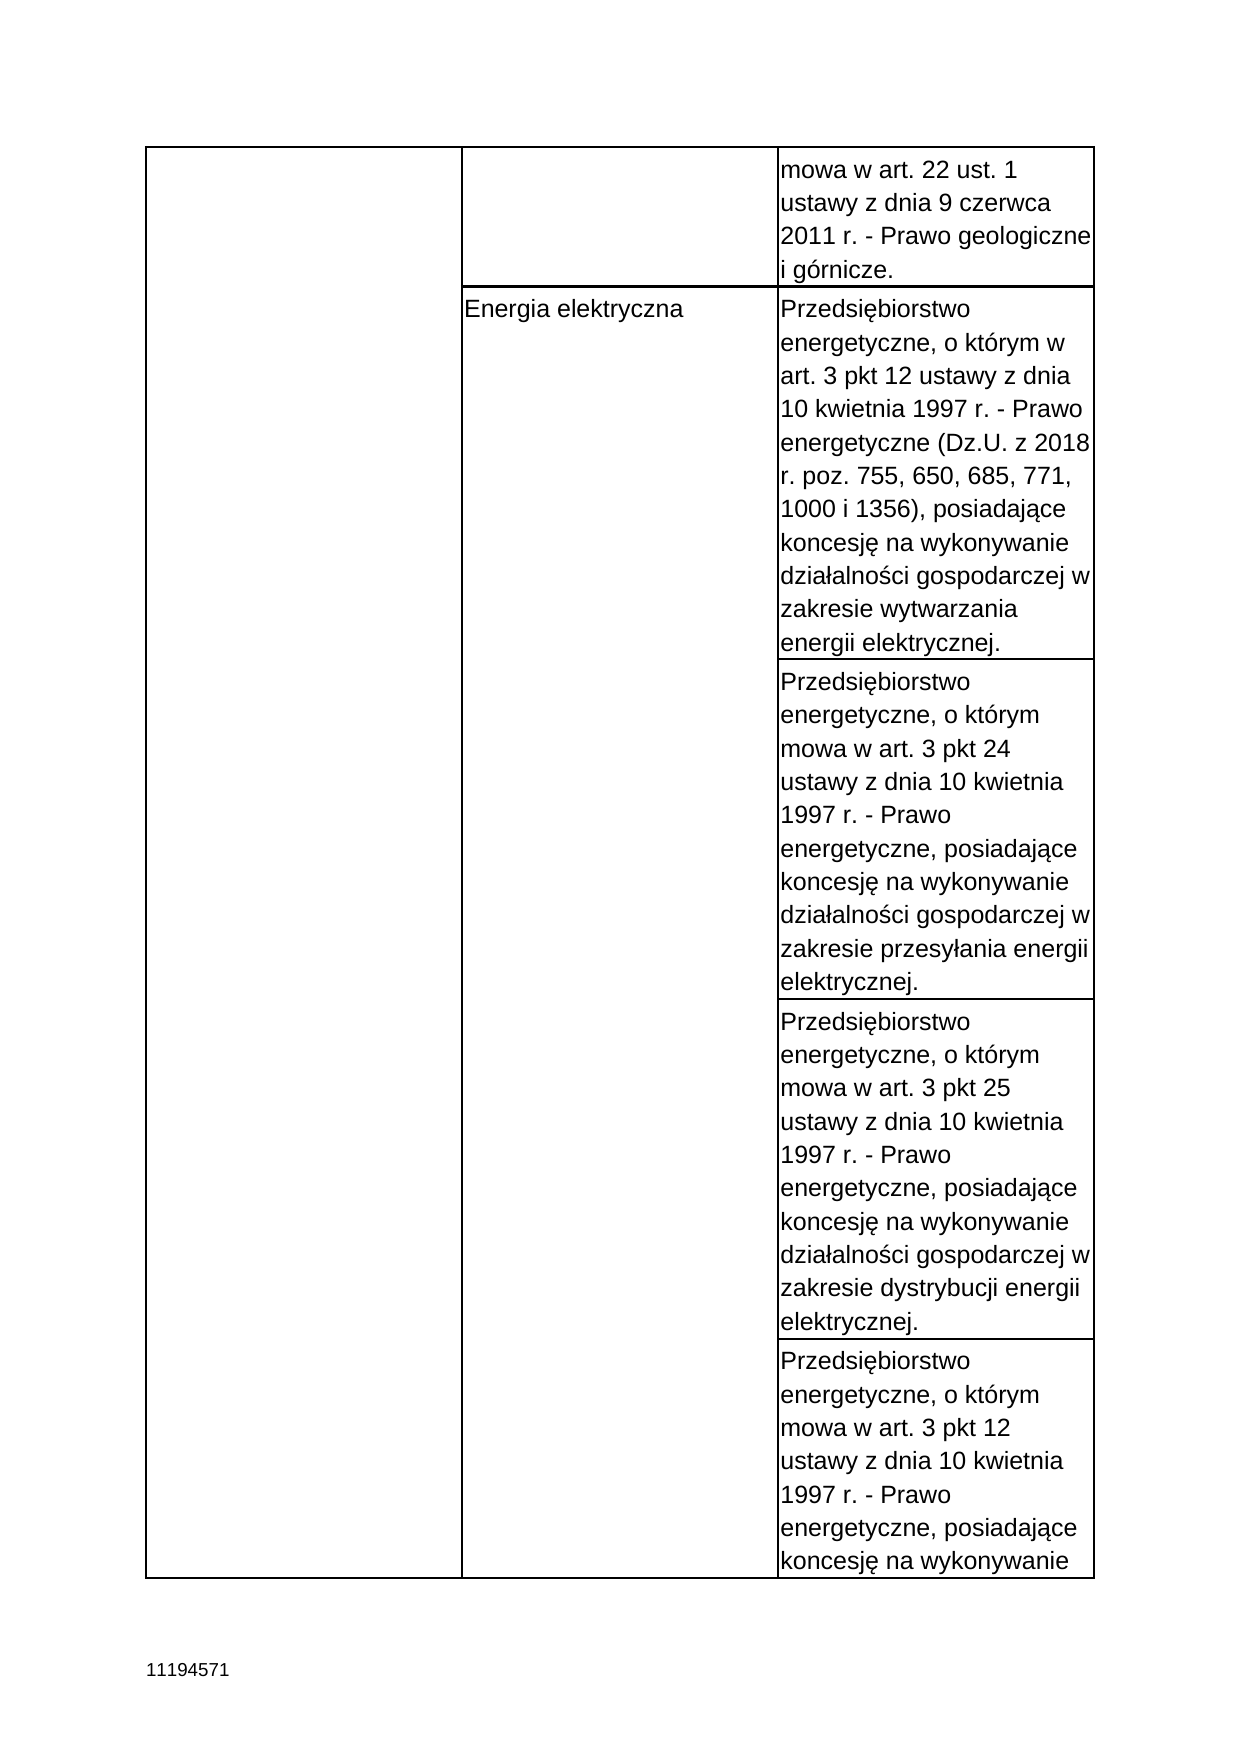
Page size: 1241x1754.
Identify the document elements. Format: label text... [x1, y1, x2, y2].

table_cell Przedsiębiorstwo energetyczne, o którym mowa w art. 3 pkt 25 ustawy z dnia 10 kwietnia 1997 r. - Prawo energetyczne, posiadające koncesję na wykonywanie działalności gospodarczej w zakresie dystrybucji energii elektrycznej. [779, 1000, 1093, 1337]
table_cell Przedsiębiorstwo energetyczne, o którym w art. 3 pkt 12 ustawy z dnia 10 kwietnia 1997 r. - Prawo energetyczne (Dz.U. z 2018 r. poz. 755, 650, 685, 771, 1000 i 1356), posiadające koncesję na wykonywanie działalności gospodarczej w zakresie wytwarzania energii elektrycznej. [779, 288, 1093, 658]
table_cell Przedsiębiorstwo energetyczne, o którym mowa w art. 3 pkt 24 ustawy z dnia 10 kwietnia 1997 r. - Prawo energetyczne, posiadające koncesję na wykonywanie działalności gospodarczej w zakresie przesyłania energii elektrycznej. [779, 660, 1093, 998]
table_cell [779, 148, 1093, 285]
table_cell Energia elektryczna [463, 288, 777, 1577]
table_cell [779, 1340, 1093, 1577]
